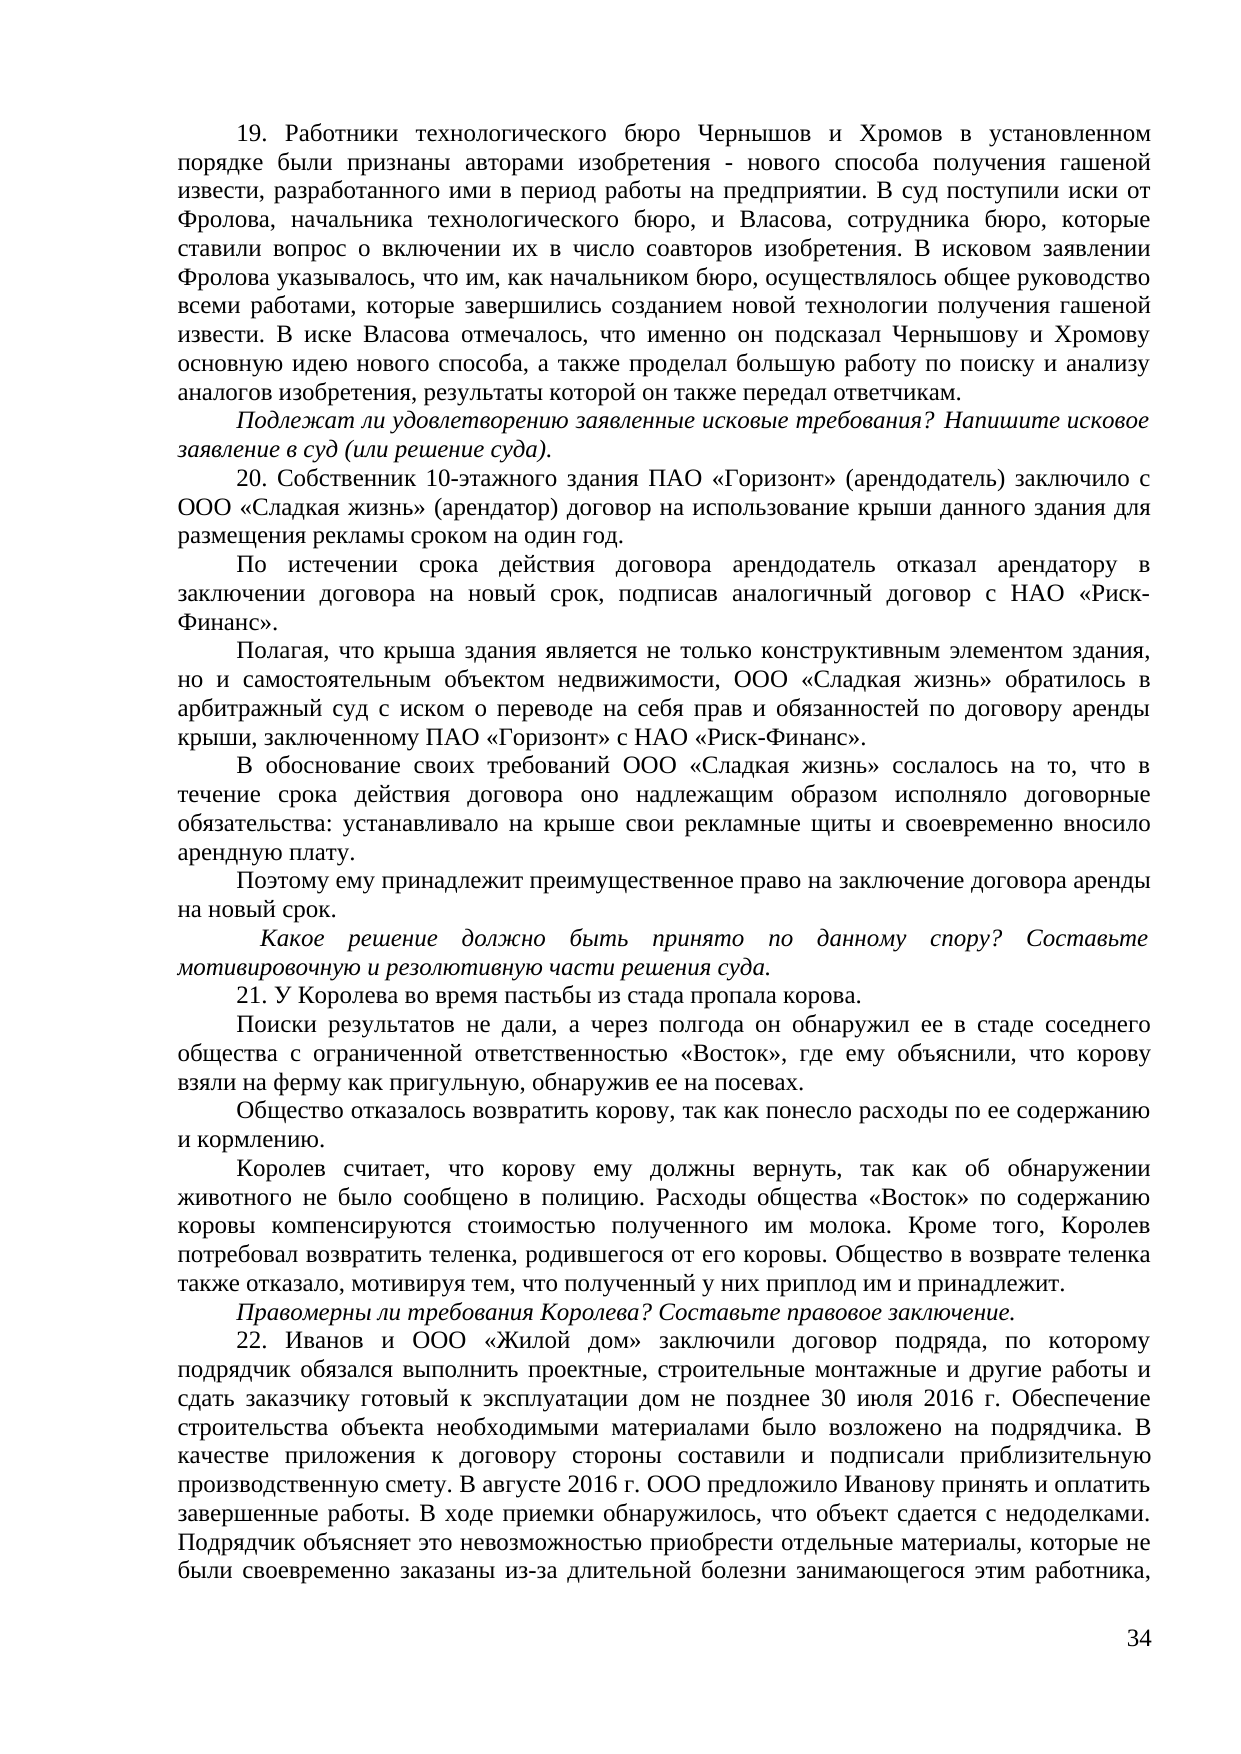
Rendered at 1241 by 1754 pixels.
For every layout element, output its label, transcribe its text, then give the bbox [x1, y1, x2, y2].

text 20. Собственник 10-этажного здания ПАО «Горизонт» (арендодатель) заключило с ООО «Сладкая жизнь» (арендатор) договор на использование крыши данного здания для размещения рекламы сроком на один год. [177, 463, 1152, 549]
text В обоснование своих требований ООО «Сладкая жизнь» сослалось на то, что в течение срока действия договора оно надлежащим образом исполняло договорные обязательства: устанавливало на крыше свои рекламные щиты и своевременно вносило арендную плату. [177, 751, 1152, 866]
text Поэтому ему принадлежит преимущественное право на заключение договора аренды на новый срок. [177, 866, 1152, 923]
text Подлежат ли удовлетворению заявленные исковые требования? Напишите исковое заявление в суд (или решение суда). [177, 406, 1152, 463]
text Полагая, что крыша здания является не только конструктивным элементом здания, но и самостоятельным объектом недвижимости, ООО «Сладкая жизнь» обратилось в арбитражный суд с иском о переводе на себя прав и обязанностей по договору аренды крыши, заключенному ПАО «Горизонт» с НАО «Риск-Финанс». [177, 636, 1152, 751]
text Какое решение должно быть принято по данному спору? Составьте мотивировочную и резолютивную части решения суда. [177, 923, 1152, 981]
text Поиски результатов не дали, а через полгода он обнаружил ее в стаде соседнего общества с ограниченной ответственностью «Восток», где ему объяснили, что корову взяли на ферму как пригульную, обнаружив ее на посевах. [177, 1009, 1152, 1096]
text По истечении срока действия договора арендодатель отказал арендатору в заключении договора на новый срок, подписав аналогичный договор с НАО «Риск-Финанс». [177, 549, 1152, 636]
text 21. У Королева во время пастьбы из стада пропала корова. [177, 981, 1152, 1009]
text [177, 1326, 1152, 1584]
text Общество отказалось возвратить корову, так как понесло расходы по ее содержанию и кормлению. [177, 1096, 1152, 1153]
text Королев считает, что корову ему должны вернуть, так как об обнаружении животного не было сообщено в полицию. Расходы общества «Восток» по содержанию коровы компенсируются стоимостью полученного им молока. Кроме того, Королев потребовал возвратить теленка, родившегося от его коровы. Общество в возврате теленка также отказало, мотивируя тем, что полученный у них приплод им и принадлежит. [177, 1153, 1152, 1297]
text 19. Работники технологического бюро Чернышов и Хромов в установленном порядке были признаны авторами изобретения - нового способа получения гашеной извести, разработанного ими в период работы на предприятии. В суд поступили иски от Фролова, начальника технологического бюро, и Власова, сотрудника бюро, которые ставили вопрос о включении их в число соавторов изобретения. В исковом заявлении Фролова указывалось, что им, как начальником бюро, осуществлялось общее руководство всеми работами, которые завершились созданием новой технологии получения гашеной извести. В иске Власова отмечалось, что именно он подсказал Чернышову и Хромову основную идею нового способа, а также проделал большую работу по поиску и анализу аналогов изобретения, результаты которой он также передал ответчикам. [177, 118, 1152, 406]
text Правомерны ли требования Королева? Составьте правовое заключение. [177, 1297, 1152, 1326]
